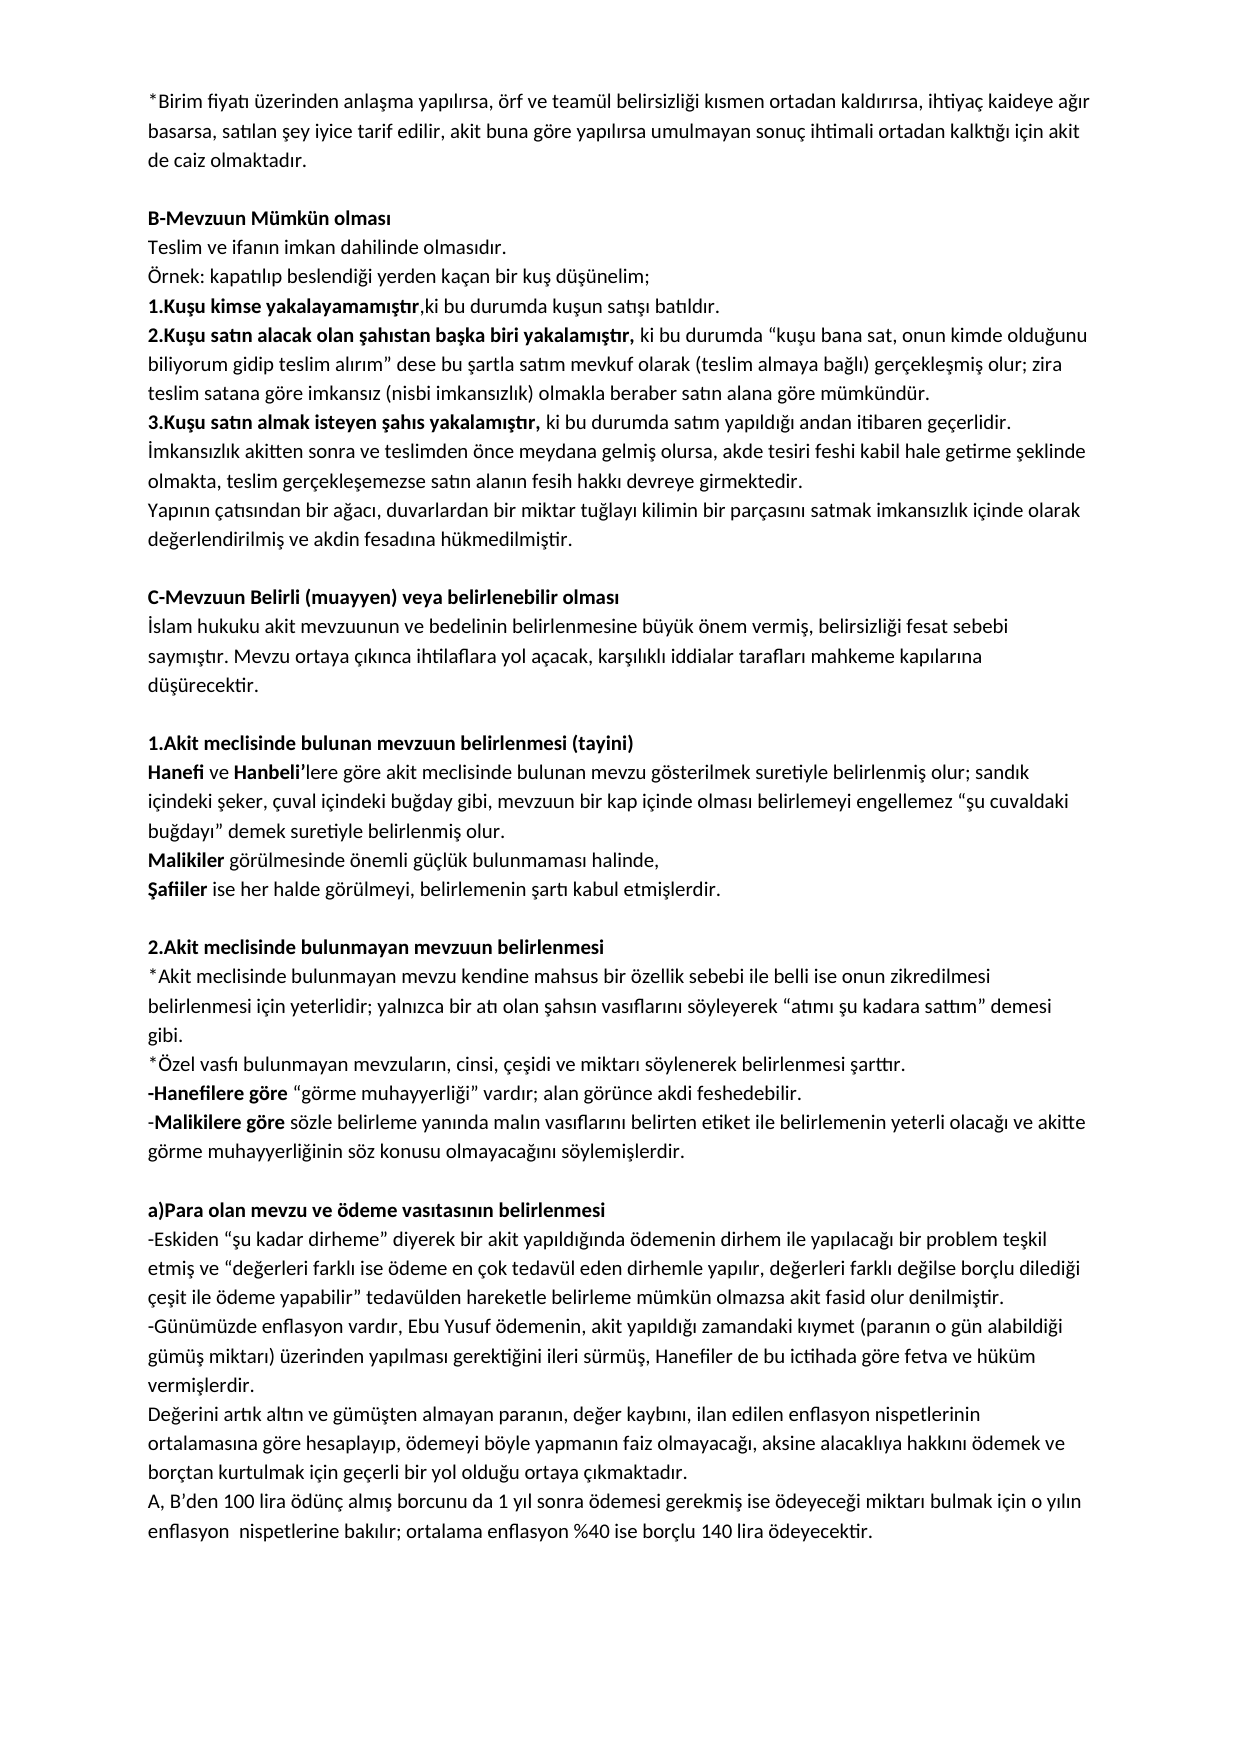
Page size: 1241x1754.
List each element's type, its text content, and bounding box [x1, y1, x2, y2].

text İslam hukuku akit mevzuunun ve bedelinin belirlenmesine büyük önem vermiş, belirsizliği fesat sebebi saymıştır. Mevzu ortaya çıkınca ihtilaflara yol açacak, karşılıklı iddialar tarafları mahkeme kapılarına düşürecektir. [148, 614, 1092, 697]
text *Özel vasfı bulunmayan mevzuların, cinsi, çeşidi ve miktarı söylenerek belirlenmesi şarttır. [148, 1051, 1092, 1077]
text a)Para olan mevzu ve ödeme vasıtasının belirlenmesi [148, 1197, 1092, 1222]
text Teslim ve ifanın imkan dahilinde olmasıdır. [148, 234, 1092, 260]
text İmkansızlık akitten sonra ve teslimden önce meydana gelmiş olursa, akde tesiri feshi kabil hale getirme şeklinde olmakta, teslim gerçekleşemezse satın alanın fesih hakkı devreye girmektedir. [148, 439, 1092, 493]
text -Eskiden “şu kadar dirheme” diyerek bir akit yapıldığında ödemenin dirhem ile yapılacağı bir problem teşkil etmiş ve “değerleri farklı ise ödeme en çok tedavül eden dirhemle yapılır, değerleri farklı değilse borçlu dilediği çeşit ile ödeme yapabilir” tedavülden hareketle belirleme mümkün olmazsa akit fasid olur denilmiştir. [148, 1226, 1092, 1310]
text 3.Kuşu satın almak isteyen şahıs yakalamıştır, ki bu durumda satım yapıldığı andan itibaren geçerlidir. [148, 409, 1092, 435]
text -Malikilere göre sözle belirleme yanında malın vasıflarını belirten etiket ile belirlemenin yeterli olacağı ve akitte görme muhayyerliğinin söz konusu olmayacağını söylemişlerdir. [148, 1109, 1092, 1164]
text Şafiiler ise her halde görülmeyi, belirlemenin şartı kabul etmişlerdir. [148, 876, 1092, 902]
text Yapının çatısından bir ağacı, duvarlardan bir miktar tuğlayı kilimin bir parçasını satmak imkansızlık içinde olarak değerlendirilmiş ve akdin fesadına hükmedilmiştir. [148, 497, 1092, 552]
text 1.Akit meclisinde bulunan mevzuun belirlenmesi (tayini) [148, 730, 1092, 756]
text -Günümüzde enflasyon vardır, Ebu Yusuf ödemenin, akit yapıldığı zamandaki kıymet (paranın o gün alabildiği gümüş miktarı) üzerinden yapılması gerektiğini ileri sürmüş, Hanefiler de bu ictihada göre fetva ve hüküm vermişlerdir. [148, 1314, 1092, 1397]
text -Hanefilere göre “görme muhayyerliği” vardır; alan görünce akdi feshedebilir. [148, 1080, 1092, 1106]
text *Akit meclisinde bulunmayan mevzu kendine mahsus bir özellik sebebi ile belli ise onun zikredilmesi belirlenmesi için yeterlidir; yalnızca bir atı olan şahsın vasıflarını söyleyerek “atımı şu kadara sattım” demesi gibi. [148, 964, 1092, 1047]
text C-Mevzuun Belirli (muayyen) veya belirlenebilir olması [148, 584, 1092, 610]
text Malikiler görülmesinde önemli güçlük bulunmaması halinde, [148, 847, 1092, 872]
text A, B’den 100 lira ödünç almış borcunu da 1 yıl sonra ödemesi gerekmiş ise ödeyeceği miktarı bulmak için o yılın enflasyon nispetlerine bakılır; ortalama enflasyon %40 ise borçlu 140 lira ödeyecektir. [148, 1489, 1092, 1543]
text *Birim fiyatı üzerinden anlaşma yapılırsa, örf ve teamül belirsizliği kısmen ortadan kaldırırsa, ihtiyaç kaideye ağır basarsa, satılan şey iyice tarif edilir, akit buna göre yapılırsa umulmayan sonuç ihtimali ortadan kalktığı için akit de caiz olmaktadır. [148, 89, 1092, 172]
text 2.Kuşu satın alacak olan şahıstan başka biri yakalamıştır, ki bu durumda “kuşu bana sat, onun kimde olduğunu biliyorum gidip teslim alırım” dese bu şartla satım mevkuf olarak (teslim almaya bağlı) gerçekleşmiş olur; zira teslim satana göre imkansız (nisbi imkansızlık) olmakla beraber satın alana göre mümkündür. [148, 322, 1092, 406]
text B-Mevzuun Mümkün olması [148, 205, 1092, 231]
text Örnek: kapatılıp beslendiği yerden kaçan bir kuş düşünelim; [148, 264, 1092, 289]
text 1.Kuşu kimse yakalayamamıştır,ki bu durumda kuşun satışı batıldır. [148, 293, 1092, 318]
text Değerini artık altın ve gümüşten almayan paranın, değer kaybını, ilan edilen enflasyon nispetlerinin ortalamasına göre hesaplayıp, ödemeyi böyle yapmanın faiz olmayacağı, aksine alacaklıya hakkını ödemek ve borçtan kurtulmak için geçerli bir yol olduğu ortaya çıkmaktadır. [148, 1401, 1092, 1485]
text Hanefi ve Hanbeli’lere göre akit meclisinde bulunan mevzu gösterilmek suretiyle belirlenmiş olur; sandık içindeki şeker, çuval içindeki buğday gibi, mevzuun bir kap içinde olması belirlemeyi engellemez “şu cuvaldaki buğdayı” demek suretiyle belirlenmiş olur. [148, 759, 1092, 843]
text 2.Akit meclisinde bulunmayan mevzuun belirlenmesi [148, 934, 1092, 960]
